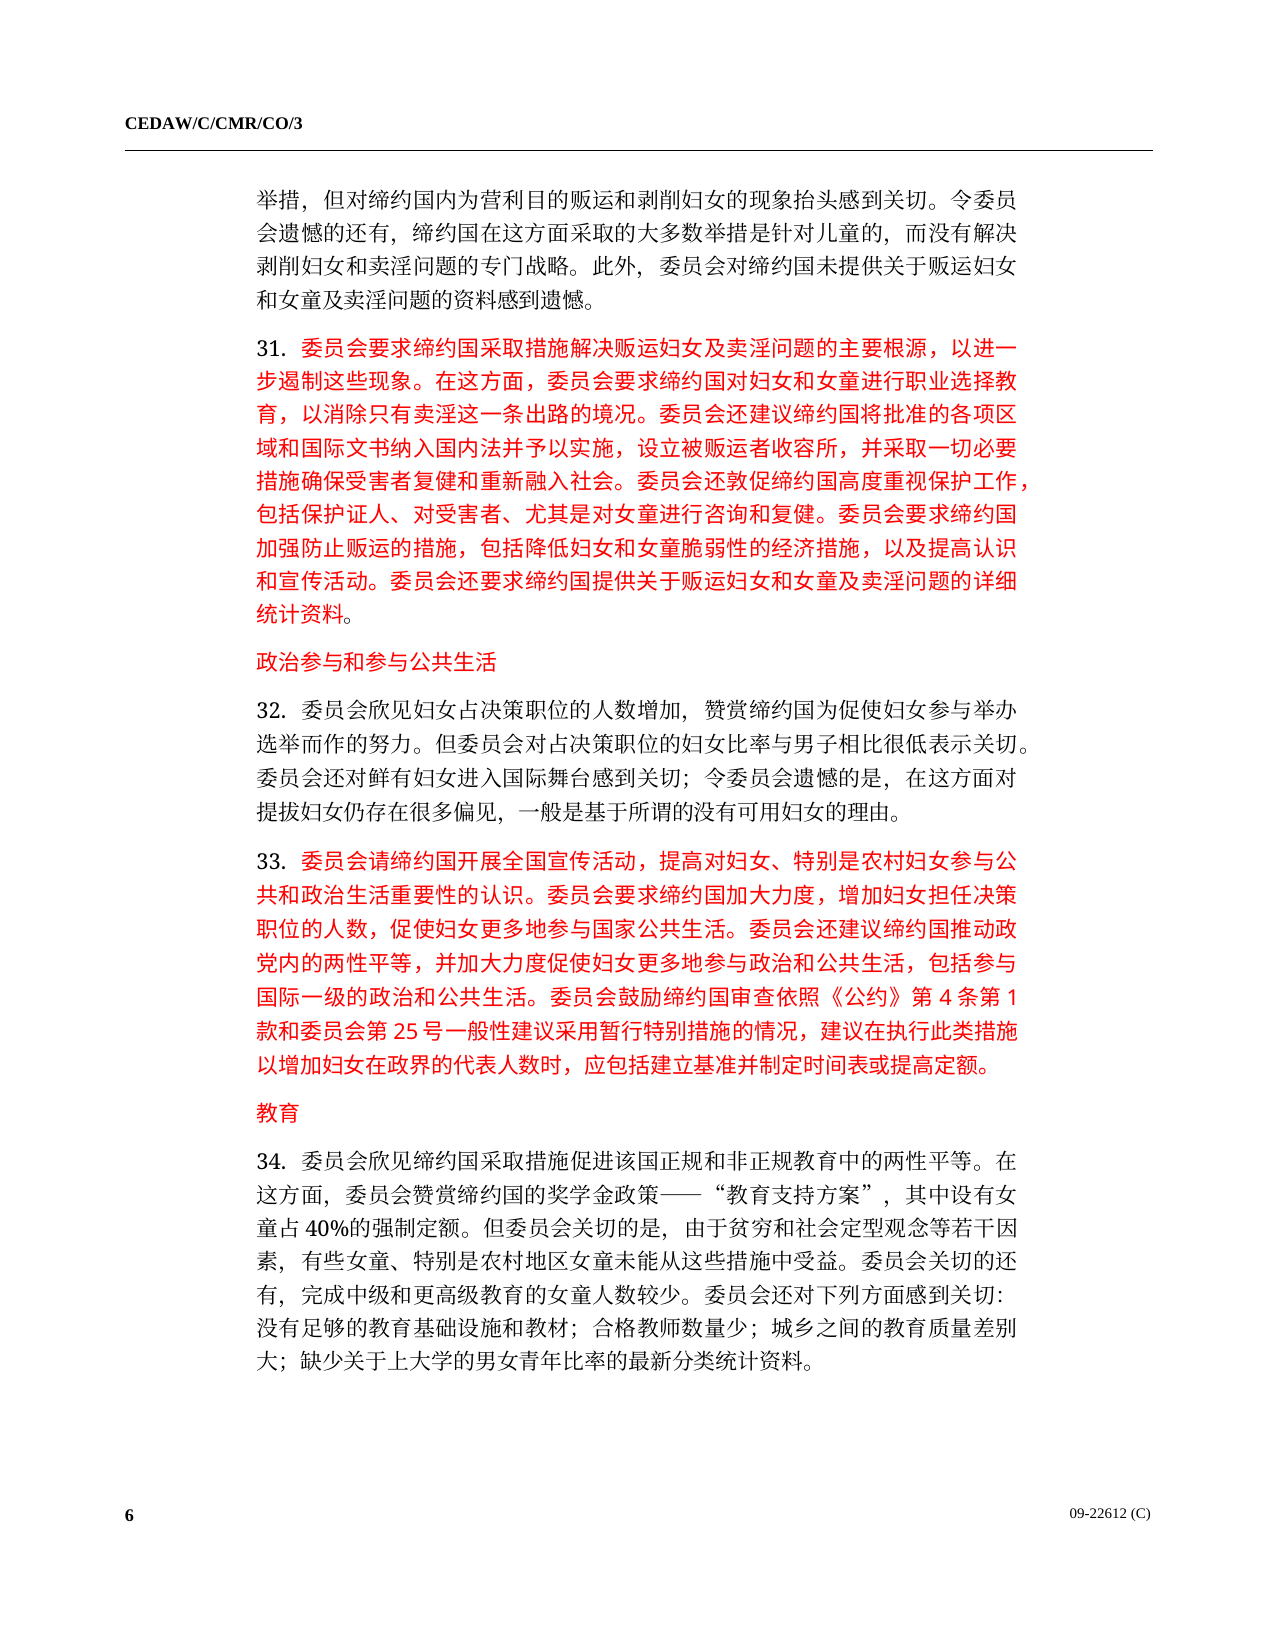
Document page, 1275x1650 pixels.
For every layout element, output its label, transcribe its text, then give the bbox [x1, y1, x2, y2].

text 政治参与和参与公共生活 [256, 644, 1019, 677]
text 32. 委员会欣见妇女占决策职位的人数增加，赞赏缔约国为促使妇女参与举办选举而作的努力。但委员会对占决策职位的妇女比率与男子相比很低表示关切。委员会还对鲜有妇女进入国际舞台感到关切；令委员会遗憾的是，在这方面对提拔妇女仍存在很多偏见，一般是基于所谓的没有可用妇女的理由。 [256, 692, 1019, 828]
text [256, 181, 1019, 315]
text 33. 委员会请缔约国开展全国宣传活动，提高对妇女、特别是农村妇女参与公共和政治生活重要性的认识。委员会要求缔约国加大力度，增加妇女担任决策职位的人数，促使妇女更多地参与国家公共生活。委员会还建议缔约国推动政党内的两性平等，并加大力度促使妇女更多地参与政治和公共生活，包括参与国际一级的政治和公共生活。委员会鼓励缔约国审查依照《公约》第4条第1款和委员会第25号一般性建议采用暂行特别措施的情况，建议在执行此类措施以增加妇女在政界的代表人数时，应包括建立基准并制定时间表或提高定额。 [256, 842, 1019, 1080]
text 教育 [256, 1094, 1019, 1128]
text 34. 委员会欣见缔约国采取措施促进该国正规和非正规教育中的两性平等。在这方面，委员会赞赏缔约国的奖学金政策——“教育支持方案”，其中设有女童占40%的强制定额。但委员会关切的是，由于贫穷和社会定型观念等若干因素，有些女童、特别是农村地区女童未能从这些措施中受益。委员会关切的还有，完成中级和更高级教育的女童人数较少。委员会还对下列方面感到关切：没有足够的教育基础设施和教材；合格教师数量少；城乡之间的教育质量差别大；缺少关于上大学的男女青年比率的最新分类统计资料。 [256, 1143, 1019, 1376]
text 31. 委员会要求缔约国采取措施解决贩运妇女及卖淫问题的主要根源，以进一步遏制这些现象。在这方面，委员会要求缔约国对妇女和女童进行职业选择教育，以消除只有卖淫这一条出路的境况。委员会还建议缔约国将批准的各项区域和国际文书纳入国内法并予以实施，设立被贩运者收容所，并采取一切必要措施确保受害者复健和重新融入社会。委员会还敦促缔约国高度重视保护工作，包括保护证人、对受害者、尤其是对女童进行咨询和复健。委员会要求缔约国加强防止贩运的措施，包括降低妇女和女童脆弱性的经济措施，以及提高认识和宣传活动。委员会还要求缔约国提供关于贩运妇女和女童及卖淫问题的详细统计资料。 [256, 329, 1019, 629]
